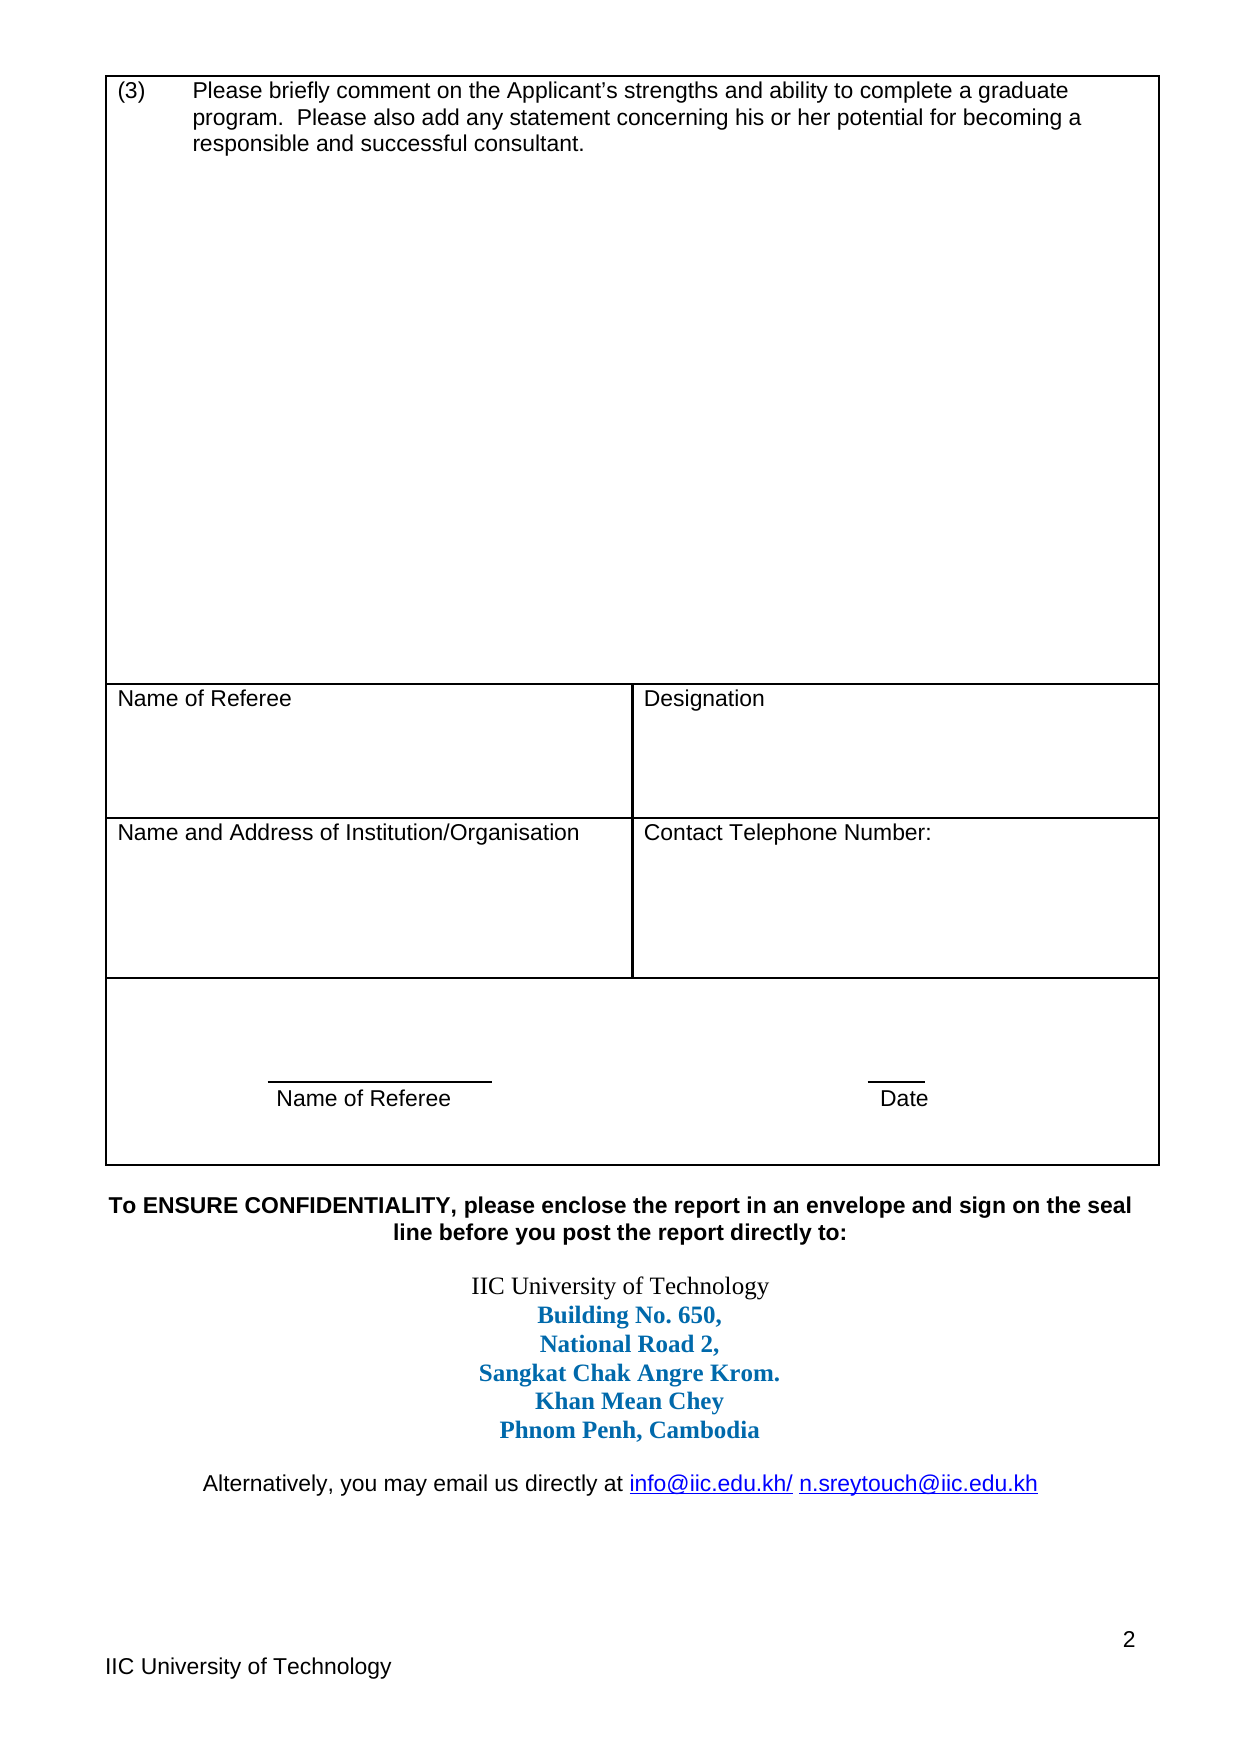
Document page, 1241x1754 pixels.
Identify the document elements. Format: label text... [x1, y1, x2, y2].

text IIC University of Technology [105, 1271, 1135, 1300]
table_cell Designation [634, 685, 1158, 817]
text Alternatively, you may email us directly at info@iic.edu.kh/ n.sreytouch@iic.edu.kh [105, 1470, 1135, 1497]
table_cell Name of Referee [107, 685, 631, 817]
text To ENSURE CONFIDENTIALITY, please enclose the report in an envelope and sign on the seal line before you post the report directly to: [105, 1192, 1135, 1245]
text Sangkat Chak Angre Krom. [124, 1358, 1135, 1386]
text National Road 2, [124, 1329, 1135, 1358]
table_header Please briefly comment on the Applicant’s strengths and ability to complete a graduate program. Please also add any statement concerning his or her potential for becoming a responsible and successful consultant. [107, 77, 1158, 683]
text Phnom Penh, Cambodia [124, 1415, 1135, 1444]
table_cell Name and Address of Institution/Organisation [107, 819, 631, 977]
table_cell Contact Telephone Number: [634, 819, 1158, 977]
text Khan Mean Chey [124, 1386, 1135, 1415]
text Building No. 650, [124, 1300, 1135, 1329]
table_cell Name of Referee Date [107, 979, 1158, 1164]
